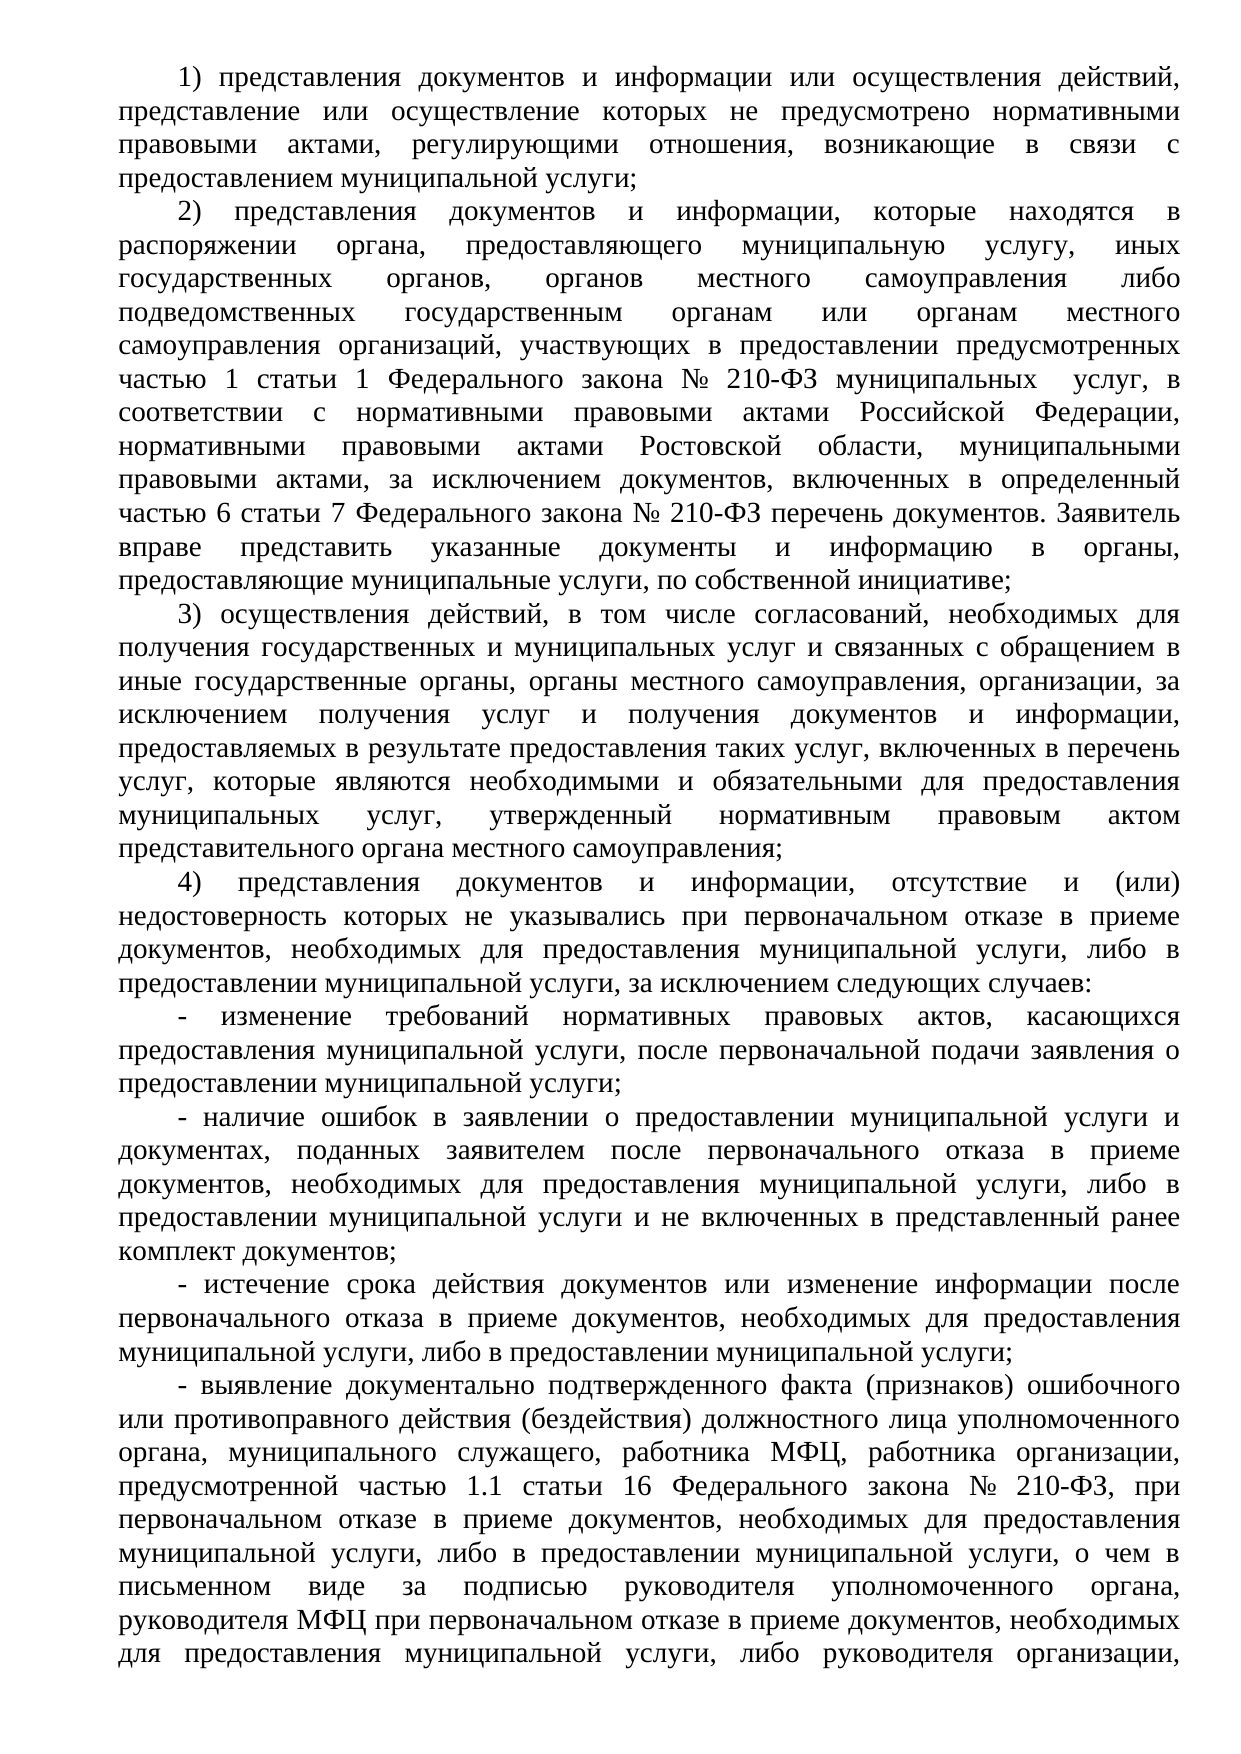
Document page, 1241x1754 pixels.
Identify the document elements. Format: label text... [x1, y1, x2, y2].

text - изменение требований нормативных правовых актов, касающихся предоставления муниципальной услуги, после первоначальной подачи заявления о предоставлении муниципальной услуги; [118, 998, 1181, 1099]
text 1) представления документов и информации или осуществления действий, представление или осуществление которых не предусмотрено нормативными правовыми актами, регулирующими отношения, возникающие в связи с предоставлением муниципальной услуги; [118, 59, 1181, 193]
text 3) осуществления действий, в том числе согласований, необходимых для получения государственных и муниципальных услуг и связанных с обращением в иные государственные органы, органы местного самоуправления, организации, за исключением получения услуг и получения документов и информации, предоставляемых в результате предоставления таких услуг, включенных в перечень услуг, которые являются необходимыми и обязательными для предоставления муниципальных услуг, утвержденный нормативным правовым актом представительного органа местного самоуправления; [118, 596, 1181, 864]
text 2) представления документов и информации, которые находятся в распоряжении органа, предоставляющего муниципальную услугу, иных государственных органов, органов местного самоуправления либо подведомственных государственным органам или органам местного самоуправления организаций, участвующих в предоставлении предусмотренных частью 1 статьи 1 Федерального закона № 210-ФЗ муниципальных услуг, в соответствии с нормативными правовыми актами Российской Федерации, нормативными правовыми актами Ростовской области, муниципальными правовыми актами, за исключением документов, включенных в определенный частью 6 статьи 7 Федерального закона № 210-ФЗ перечень документов. Заявитель вправе представить указанные документы и информацию в органы, предоставляющие муниципальные услуги, по собственной инициативе; [118, 193, 1181, 596]
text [118, 1367, 1181, 1669]
text - наличие ошибок в заявлении о предоставлении муниципальной услуги и документах, поданных заявителем после первоначального отказа в приеме документов, необходимых для предоставления муниципальной услуги, либо в предоставлении муниципальной услуги и не включенных в представленный ранее комплект документов; [118, 1099, 1181, 1267]
text - истечение срока действия документов или изменение информации после первоначального отказа в приеме документов, необходимых для предоставления муниципальной услуги, либо в предоставлении муниципальной услуги; [118, 1267, 1181, 1367]
text 4) представления документов и информации, отсутствие и (или) недостоверность которых не указывались при первоначальном отказе в приеме документов, необходимых для предоставления муниципальной услуги, либо в предоставлении муниципальной услуги, за исключением следующих случаев: [118, 864, 1181, 998]
